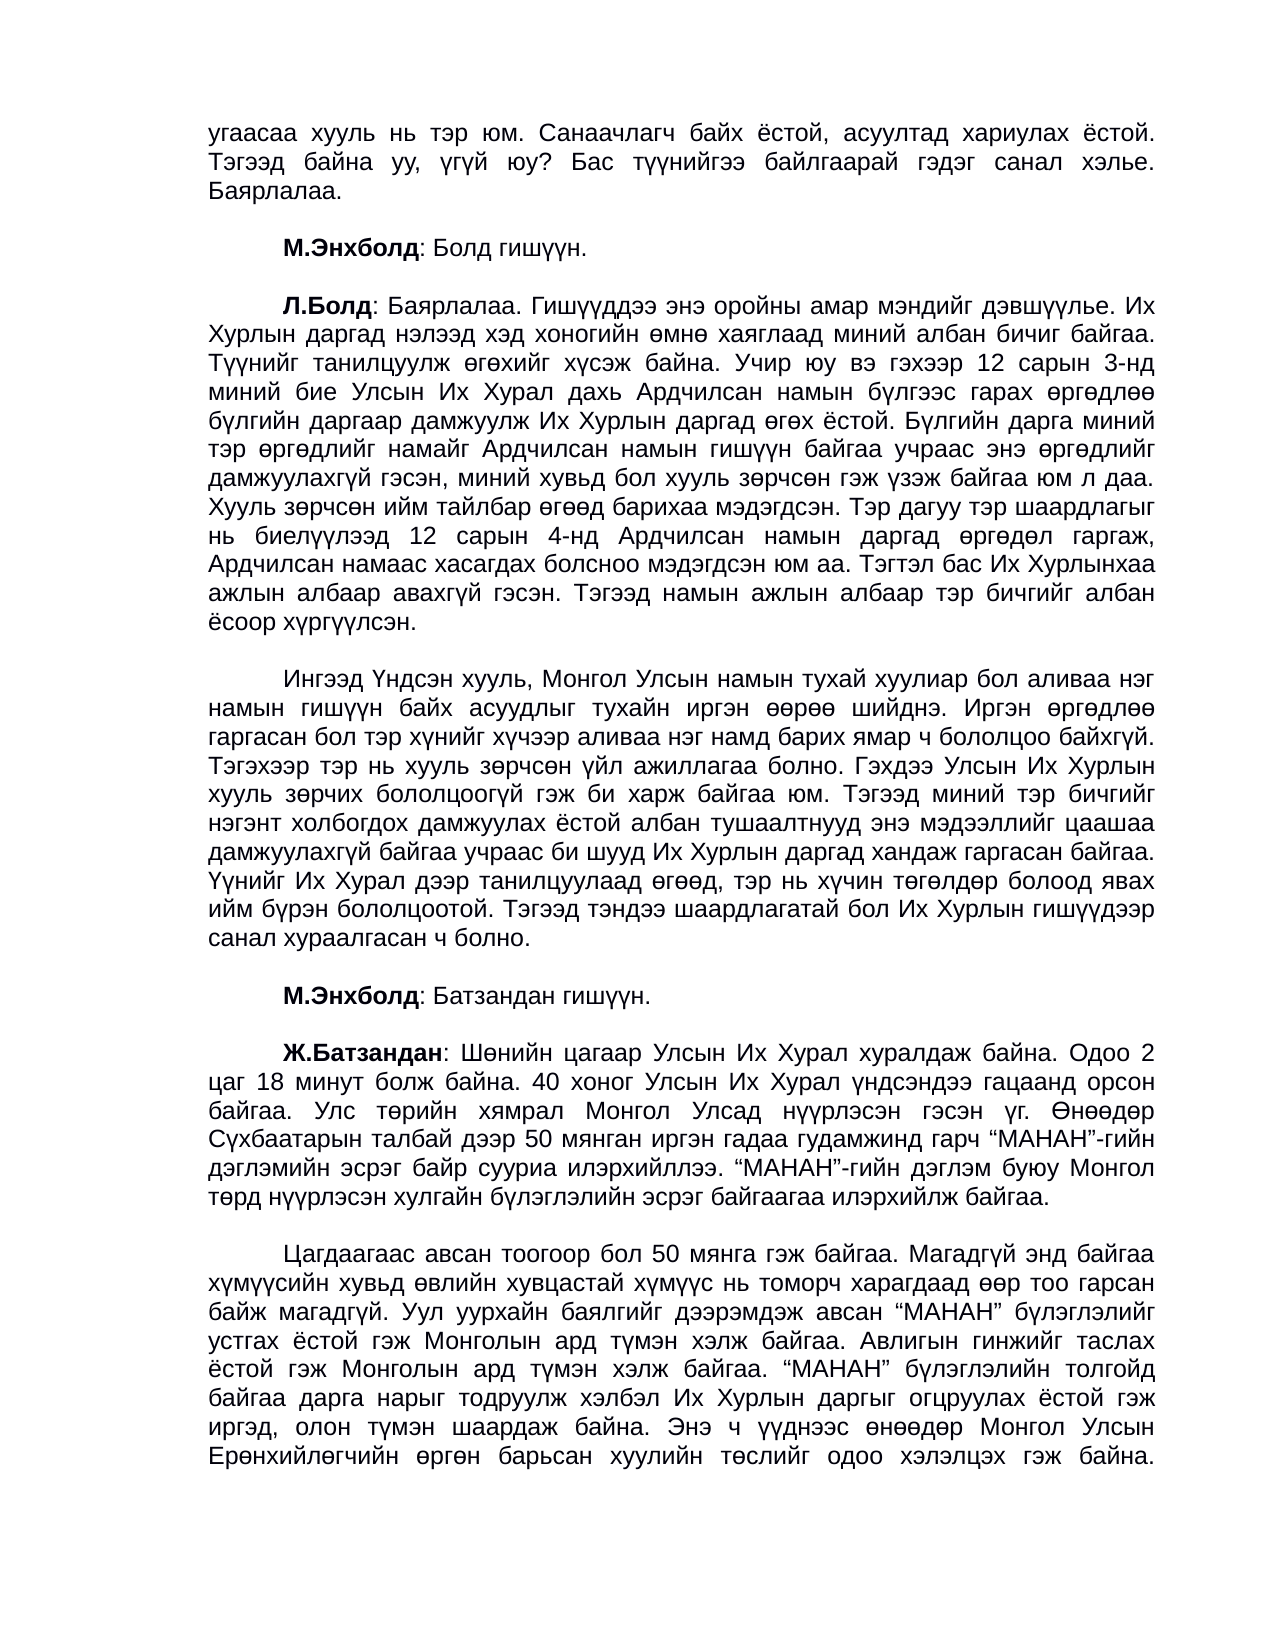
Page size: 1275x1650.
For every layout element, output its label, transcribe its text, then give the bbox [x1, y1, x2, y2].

text М.Энхболд: Батзандан гишүүн. [208, 981, 1156, 1009]
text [208, 1239, 1156, 1469]
text М.Энхболд: Болд гишүүн. [208, 233, 1156, 262]
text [208, 118, 1156, 204]
text Ж.Батзандан: Шөнийн цагаар Улсын Их Хурал хуралдаж байна. Одоо 2 цаг 18 минут болж байна. 40 хоног Улсын Их Хурал үндсэндээ гацаанд орсон байгаа. Улс төрийн хямрал Монгол Улсад нүүрлэсэн гэсэн үг. Өнөөдөр Сүхбаатарын талбай дээр 50 мянган иргэн гадаа гудамжинд гарч “МАНАН”-гийн дэглэмийн эсрэг байр сууриа илэрхийллээ. “МАНАН”-гийн дэглэм буюу Монгол төрд нүүрлэсэн хулгайн бүлэглэлийн эсрэг байгаагаа илэрхийлж байгаа. [208, 1038, 1156, 1211]
text Ингээд Үндсэн хууль, Монгол Улсын намын тухай хуулиар бол аливаа нэг намын гишүүн байх асуудлыг тухайн иргэн өөрөө шийднэ. Иргэн өргөдлөө гаргасан бол тэр хүнийг хүчээр аливаа нэг намд барих ямар ч бололцоо байхгүй. Тэгэхээр тэр нь хууль зөрчсөн үйл ажиллагаа болно. Гэхдээ Улсын Их Хурлын хууль зөрчих бололцоогүй гэж би харж байгаа юм. Тэгээд миний тэр бичгийг нэгэнт холбогдох дамжуулах ёстой албан тушаалтнууд энэ мэдээллийг цаашаа дамжуулахгүй байгаа учраас би шууд Их Хурлын даргад хандаж гаргасан байгаа. Үүнийг Их Хурал дээр танилцуулаад өгөөд, тэр нь хүчин төгөлдөр болоод явах ийм бүрэн бололцоотой. Тэгээд тэндээ шаардлагатай бол Их Хурлын гишүүдээр санал хураалгасан ч болно. [208, 664, 1156, 952]
text Л.Болд: Баярлалаа. Гишүүддээ энэ оройны амар мэндийг дэвшүүлье. Их Хурлын даргад нэлээд хэд хоногийн өмнө хаяглаад миний албан бичиг байгаа. Түүнийг танилцуулж өгөхийг хүсэж байна. Учир юу вэ гэхээр 12 сарын 3-нд миний бие Улсын Их Хурал дахь Ардчилсан намын бүлгээс гарах өргөдлөө бүлгийн даргаар дамжуулж Их Хурлын даргад өгөх ёстой. Бүлгийн дарга миний тэр өргөдлийг намайг Ардчилсан намын гишүүн байгаа учраас энэ өргөдлийг дамжуулахгүй гэсэн, миний хувьд бол хууль зөрчсөн гэж үзэж байгаа юм л даа. Хууль зөрчсөн ийм тайлбар өгөөд барихаа мэдэгдсэн. Тэр дагуу тэр шаардлагыг нь биелүүлээд 12 сарын 4-нд Ардчилсан намын даргад өргөдөл гаргаж, Ардчилсан намаас хасагдах болсноо мэдэгдсэн юм аа. Тэгтэл бас Их Хурлынхаа ажлын албаар авахгүй гэсэн. Тэгээд намын ажлын албаар тэр бичгийг албан ёсоор хүргүүлсэн. [208, 291, 1156, 636]
